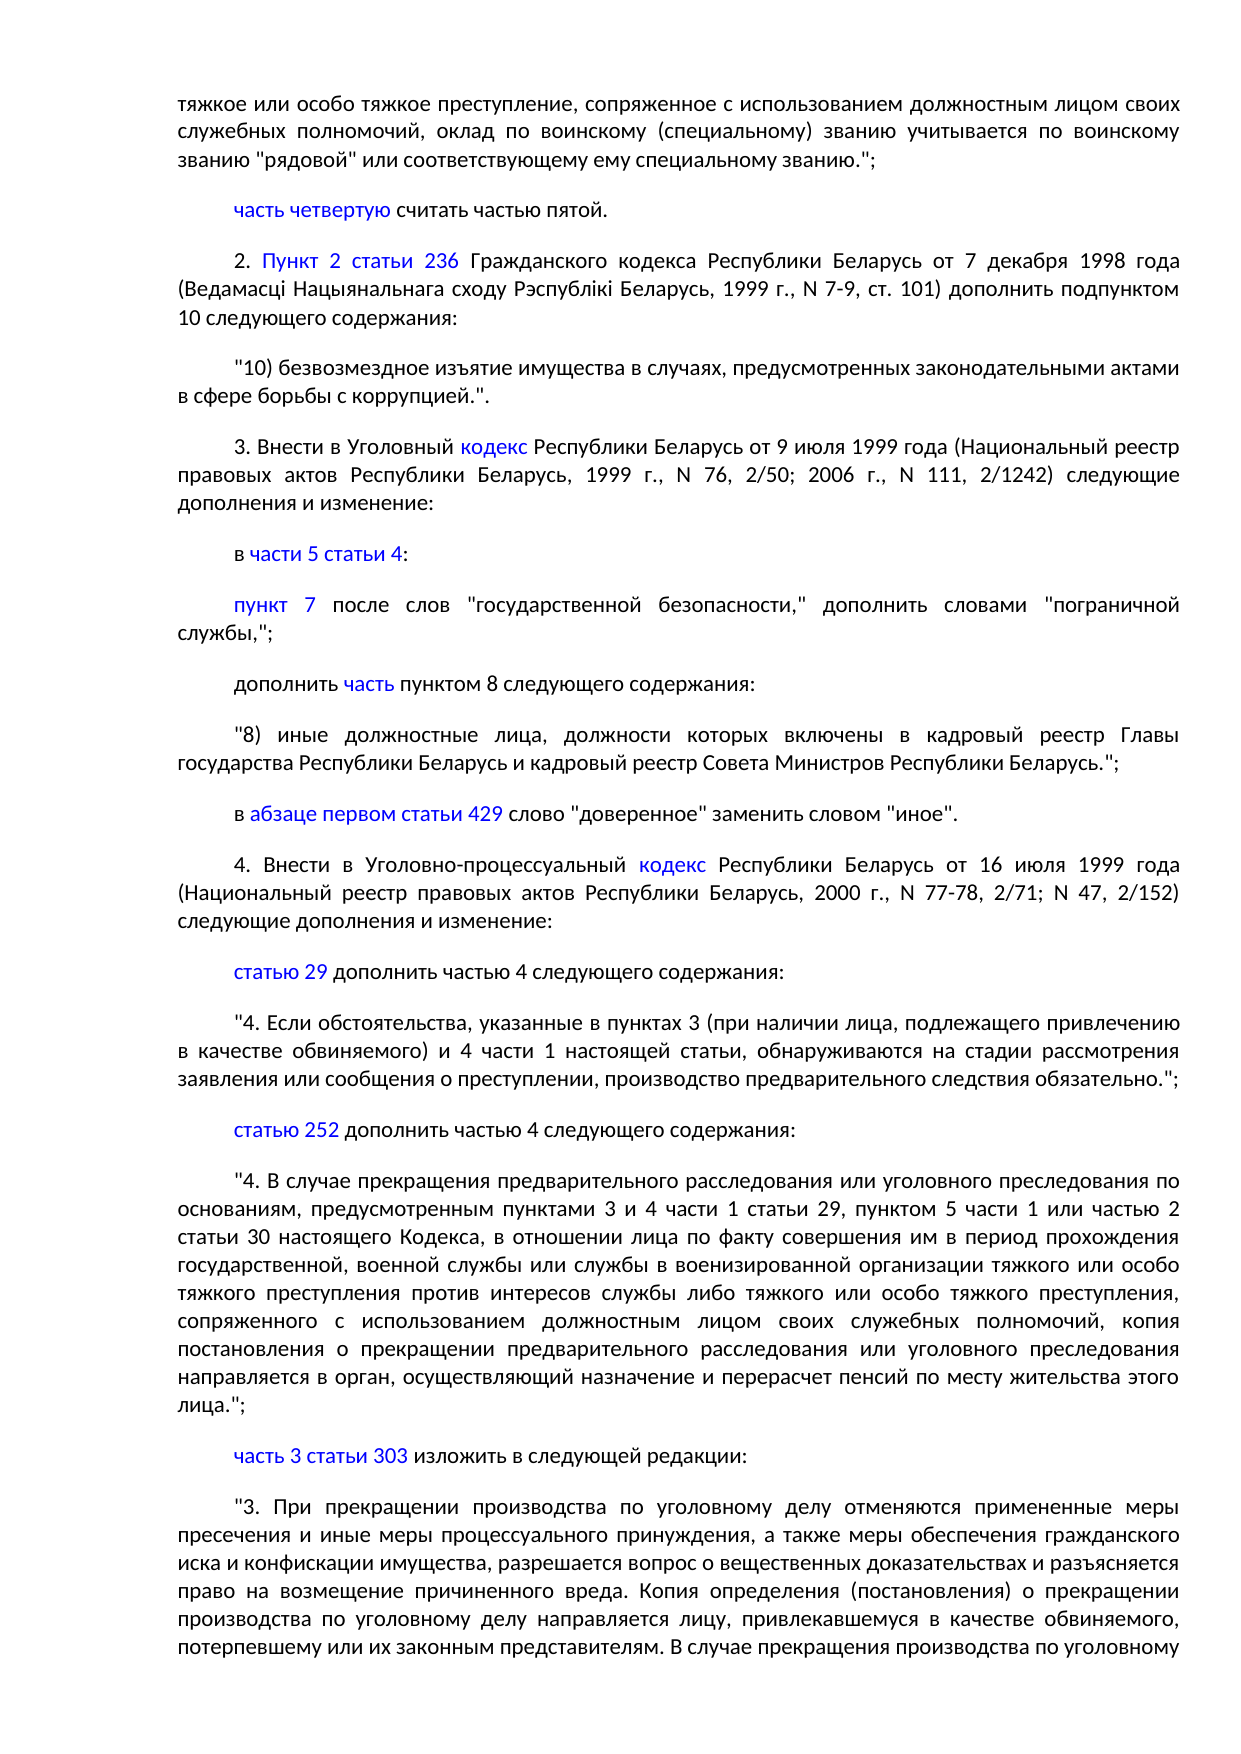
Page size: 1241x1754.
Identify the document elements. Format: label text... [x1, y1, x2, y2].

text дополнить часть пунктом 8 следующего содержания: [177, 669, 1181, 697]
text 2. Пункт 2 статьи 236 Гражданского кодекса Республики Беларусь от 7 декабря 1998 года (Ведамасцi Нацыянальнага сходу Рэспублiкi Беларусь, 1999 г., N 7-9, ст. 101) дополнить подпунктом 10 следующего содержания: [177, 247, 1181, 331]
text в абзаце первом статьи 429 слово "доверенное" заменить словом "иное". [177, 799, 1181, 827]
text в части 5 статьи 4: [177, 539, 1181, 567]
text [177, 89, 1181, 173]
text "10) безвозмездное изъятие имущества в случаях, предусмотренных законодательными актами в сфере борьбы с коррупцией.". [177, 353, 1181, 409]
text часть 3 статьи 303 изложить в следующей редакции: [177, 1441, 1181, 1469]
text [177, 1492, 1181, 1660]
text пункт 7 после слов "государственной безопасности," дополнить словами "пограничной службы,"; [177, 590, 1181, 646]
text 4. Внести в Уголовно-процессуальный кодекс Республики Беларусь от 16 июля 1999 года (Национальный реестр правовых актов Республики Беларусь, 2000 г., N 77-78, 2/71; N 47, 2/152) следующие дополнения и изменение: [177, 850, 1181, 934]
text "4. В случае прекращения предварительного расследования или уголовного преследования по основаниям, предусмотренным пунктами 3 и 4 части 1 статьи 29, пунктом 5 части 1 или частью 2 статьи 30 настоящего Кодекса, в отношении лица по факту совершения им в период прохождения государственной, военной службы или службы в военизированной организации тяжкого или особо тяжкого преступления против интересов службы либо тяжкого или особо тяжкого преступления, сопряженного с использованием должностным лицом своих служебных полномочий, копия постановления о прекращении предварительного расследования или уголовного преследования направляется в орган, осуществляющий назначение и перерасчет пенсий по месту жительства этого лица."; [177, 1166, 1181, 1418]
text "8) иные должностные лица, должности которых включены в кадровый реестр Главы государства Республики Беларусь и кадровый реестр Совета Министров Республики Беларусь."; [177, 720, 1181, 776]
text "4. Если обстоятельства, указанные в пунктах 3 (при наличии лица, подлежащего привлечению в качестве обвиняемого) и 4 части 1 настоящей статьи, обнаруживаются на стадии рассмотрения заявления или сообщения о преступлении, производство предварительного следствия обязательно."; [177, 1008, 1181, 1092]
text часть четвертую считать частью пятой. [177, 196, 1181, 224]
text статью 252 дополнить частью 4 следующего содержания: [177, 1115, 1181, 1143]
text статью 29 дополнить частью 4 следующего содержания: [177, 957, 1181, 985]
text 3. Внести в Уголовный кодекс Республики Беларусь от 9 июля 1999 года (Национальный реестр правовых актов Республики Беларусь, 1999 г., N 76, 2/50; 2006 г., N 111, 2/1242) следующие дополнения и изменение: [177, 432, 1181, 517]
